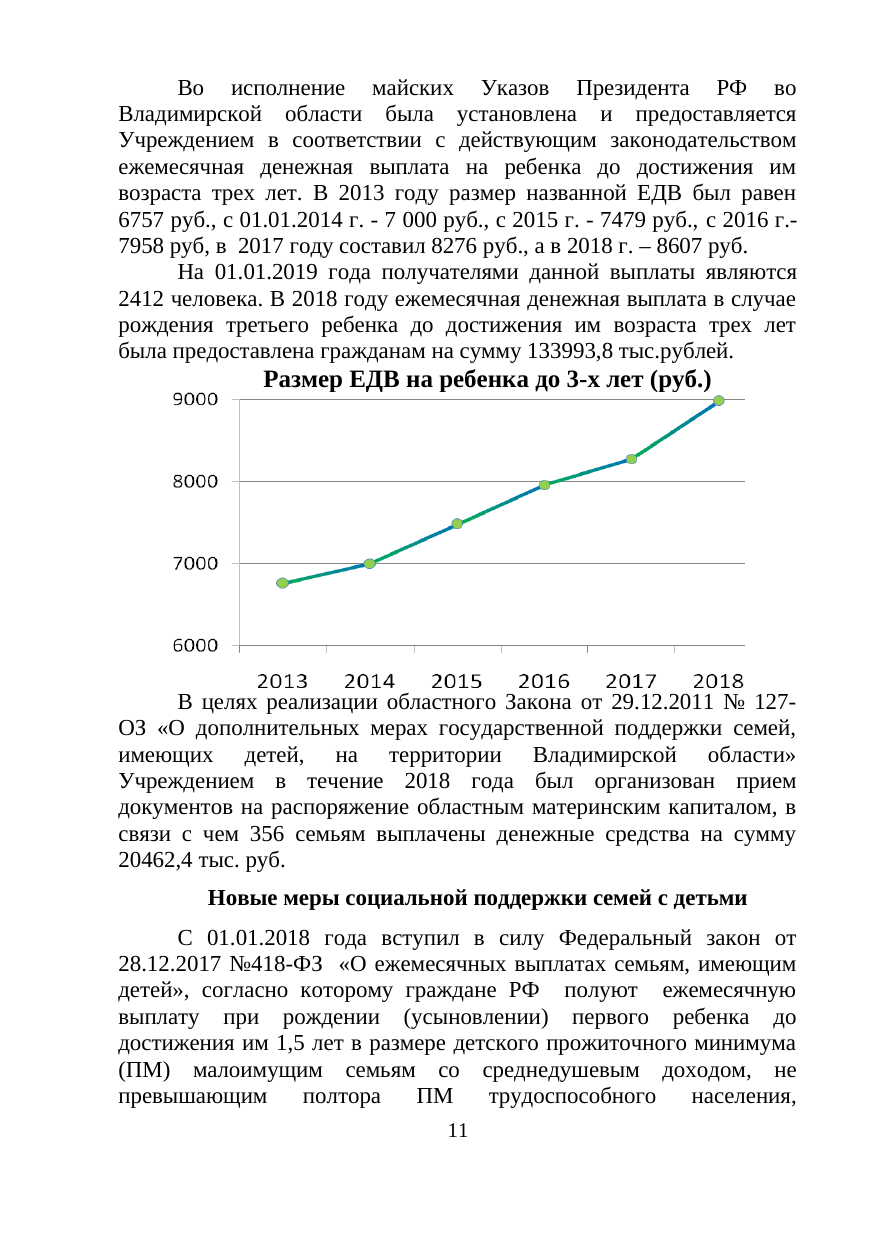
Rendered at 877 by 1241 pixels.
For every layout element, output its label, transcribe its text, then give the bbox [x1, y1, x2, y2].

text Размер ЕДВ на ребенка до 3-х лет (руб.) [118, 364, 797, 392]
text Во исполнение майских Указов Президента РФ во Владимирской области была установлена и предоставляется Учреждением в соответствии с действующим законодательством ежемесячная денежная выплата на ребенка до достижения им возраста трех лет. В 2013 году размер названной ЕДВ был равен 6757 руб., с 01.01.2014 г. - 7 000 руб., с 2015 г. - 7479 руб., с 2016 г.-7958 руб, в 2017 году составил 8276 руб., а в 2018 г. – 8607 руб. [118, 74, 797, 258]
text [118, 924, 797, 1108]
text В целях реализации областного Закона от 29.12.2011 № 127-ОЗ «О дополнительных мерах государственной поддержки семей, имеющих детей, на территории Владимирской области» Учреждением в течение 2018 года был организован прием документов на распоряжение областным материнским капиталом, в связи с чем 356 семьям выплачены денежные средства на сумму 20462,4 тыс. руб. [118, 688, 797, 872]
text На 01.01.2019 года получателями данной выплаты являются 2412 человека. В 2018 году ежемесячная денежная выплата в случае рождения третьего ребенка до достижения им возраста трех лет была предоставлена гражданам на сумму 133993,8 тыс.рублей. [118, 258, 797, 364]
picture [171, 392, 745, 688]
text Новые меры социальной поддержки семей с детьми [118, 884, 797, 911]
